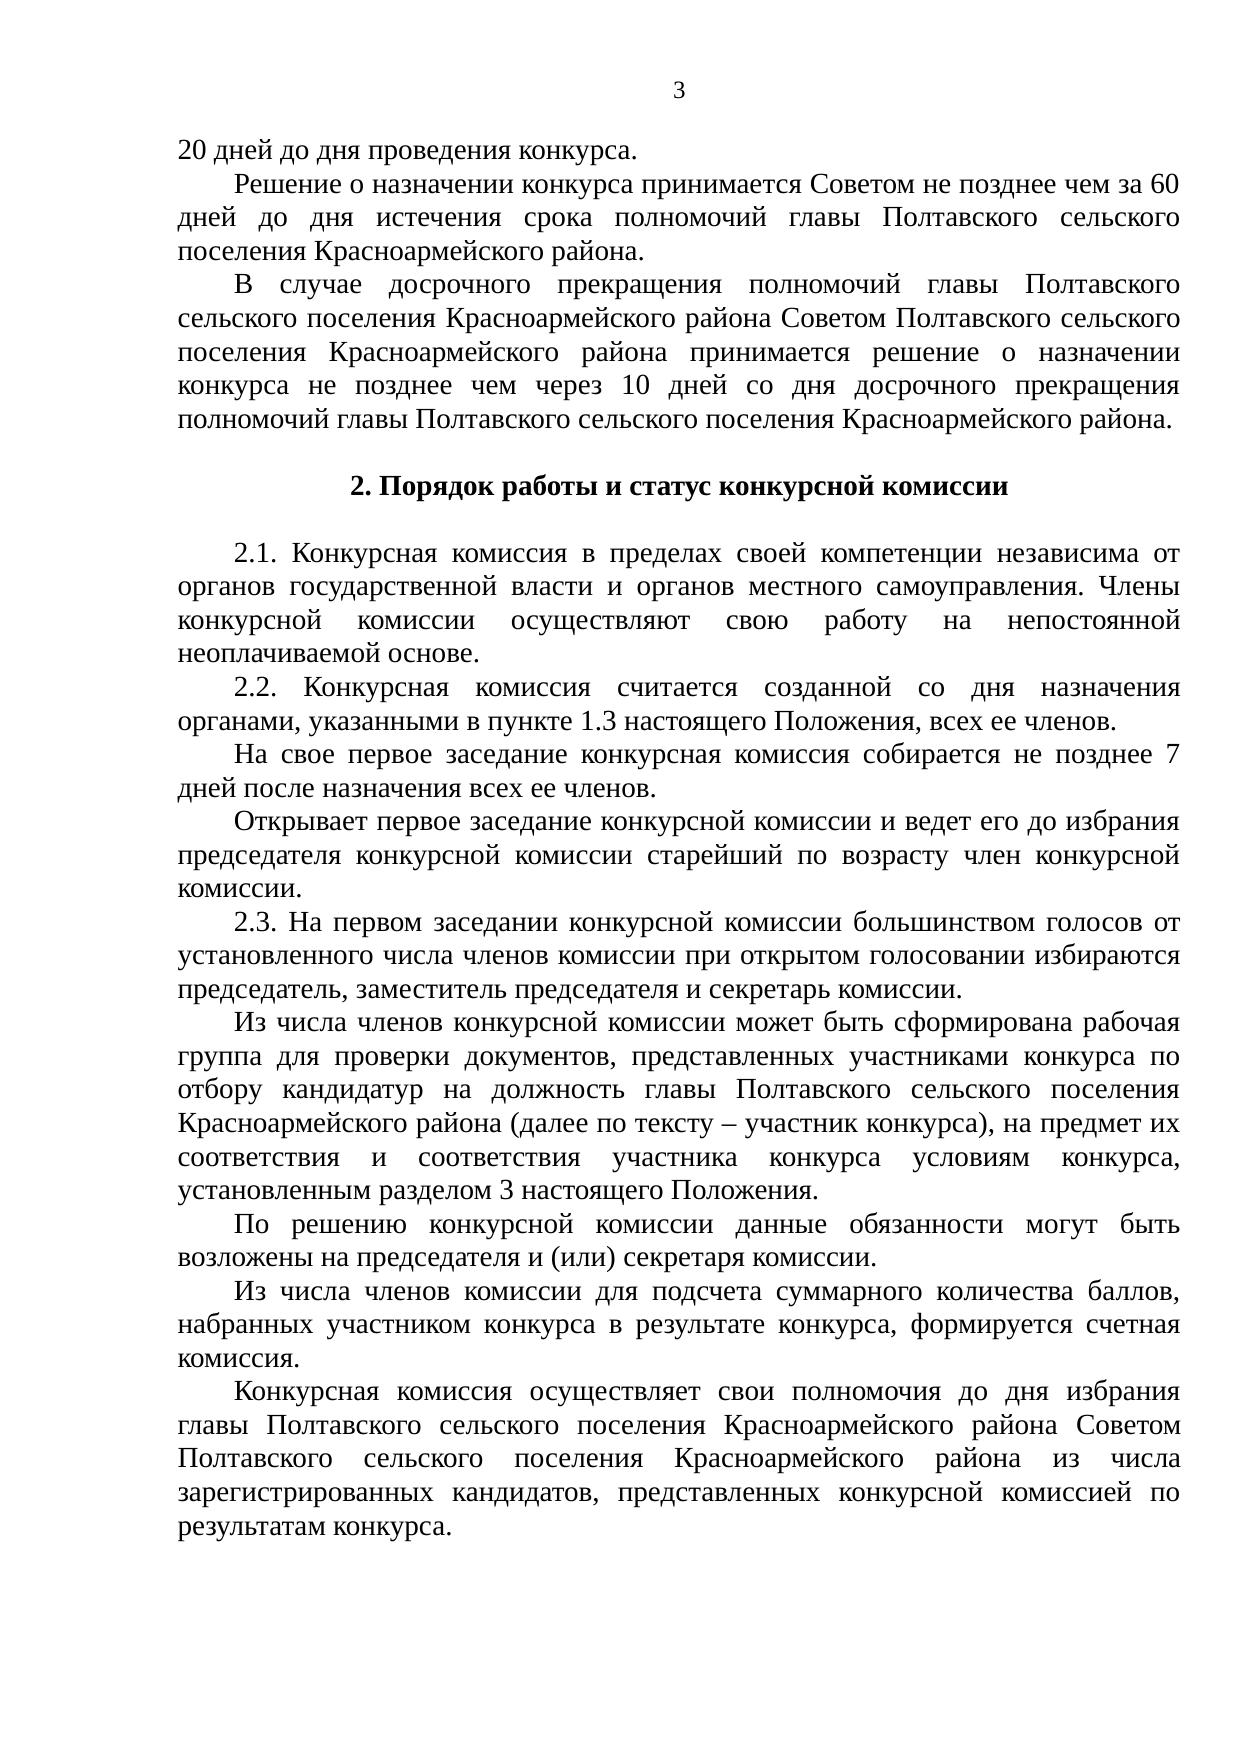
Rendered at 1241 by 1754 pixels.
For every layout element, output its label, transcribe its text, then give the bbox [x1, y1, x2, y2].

text Из числа членов комиссии для подсчета суммарного количества баллов, набранных участником конкурса в результате конкурса, формируется счетная комиссия. [177, 1273, 1181, 1373]
text 2.2. Конкурсная комиссия считается созданной со дня назначения органами, указанными в пункте 1.3 настоящего Положения, всех ее членов. [177, 669, 1181, 736]
text Из числа членов конкурсной комиссии может быть сформирована рабочая группа для проверки документов, представленных участниками конкурса по отбору кандидатур на должность главы Полтавского сельского поселения Красноармейского района (далее по тексту – участник конкурса), на предмет их соответствия и соответствия участника конкурса условиям конкурса, установленным разделом 3 настоящего Положения. [177, 1004, 1181, 1206]
text Конкурсная комиссия осуществляет свои полномочия до дня избрания главы Полтавского сельского поселения Красноармейского района Советом Полтавского сельского поселения Красноармейского района из числа зарегистрированных кандидатов, представленных конкурсной комиссией по результатам конкурса. [177, 1373, 1181, 1541]
text 2.3. На первом заседании конкурсной комиссии большинством голосов от установленного числа членов комиссии при открытом голосовании избираются председатель, заместитель председателя и секретарь комиссии. [177, 904, 1181, 1004]
text По решению конкурсной комиссии данные обязанности могут быть возложены на председателя и (или) секретаря комиссии. [177, 1206, 1181, 1273]
text В случае досрочного прекращения полномочий главы Полтавского сельского поселения Красноармейского района Советом Полтавского сельского поселения Красноармейского района принимается решение о назначении конкурса не позднее чем через 10 дней со дня досрочного прекращения полномочий главы Полтавского сельского поселения Красноармейского района. [177, 267, 1181, 434]
text Решение о назначении конкурса принимается Советом не позднее чем за 60 дней до дня истечения срока полномочий главы Полтавского сельского поселения Красноармейского района. [177, 166, 1181, 267]
text Открывает первое заседание конкурсной комиссии и ведет его до избрания председателя конкурсной комиссии старейший по возрасту член конкурсной комиссии. [177, 803, 1181, 904]
text 2.1. Конкурсная комиссия в пределах своей компетенции независима от органов государственной власти и органов местного самоуправления. Члены конкурсной комиссии осуществляют свою работу на непостоянной неоплачиваемой основе. [177, 535, 1181, 669]
text 2. Порядок работы и статус конкурсной комиссии [177, 468, 1181, 501]
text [177, 132, 1181, 166]
text На свое первое заседание конкурсная комиссия собирается не позднее 7 дней после назначения всех ее членов. [177, 736, 1181, 803]
